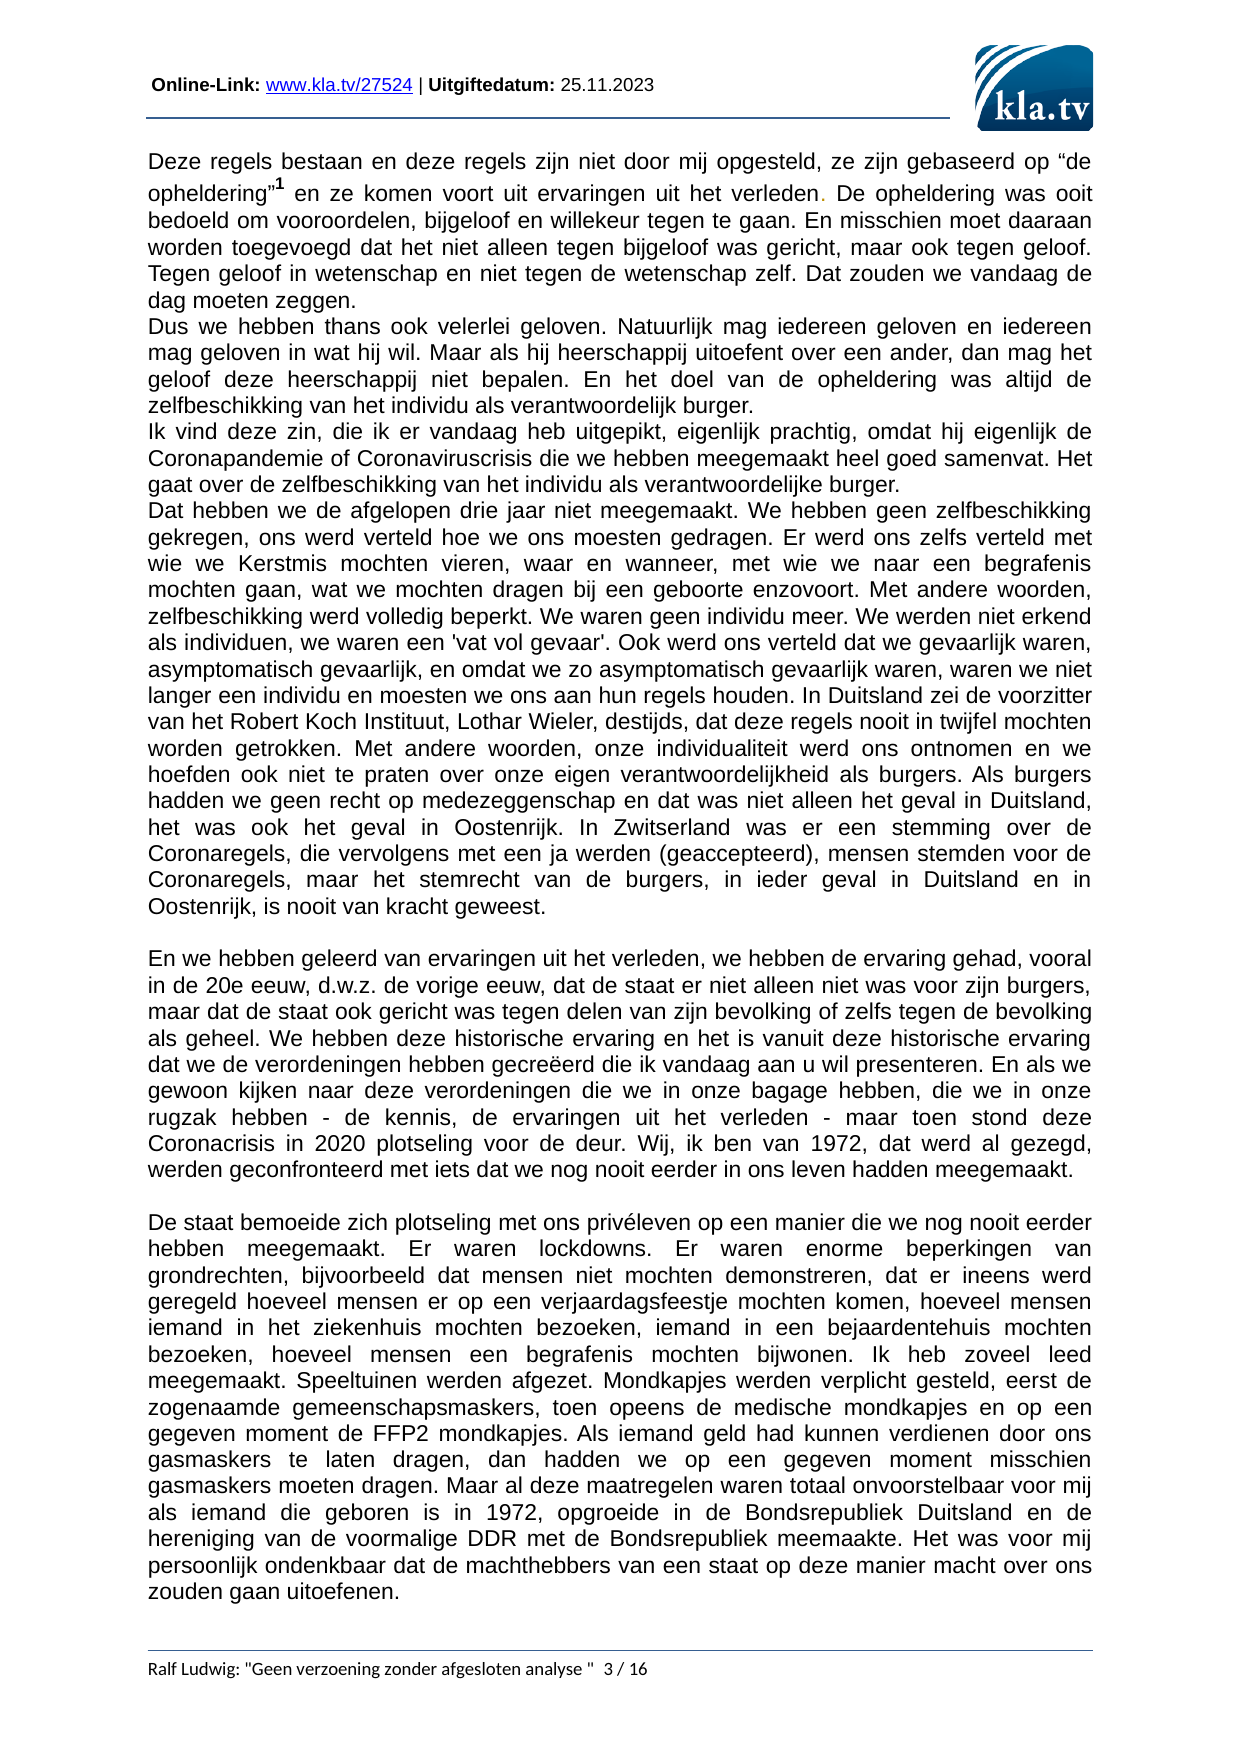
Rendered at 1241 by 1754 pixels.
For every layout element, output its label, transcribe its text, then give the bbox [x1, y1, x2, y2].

text En we hebben geleerd van ervaringen uit het verleden, we hebben de ervaring gehad, vooral in de 20e eeuw, d.w.z. de vorige eeuw, dat de staat er niet alleen niet was voor zijn burgers, maar dat de staat ook gericht was tegen delen van zijn bevolking of zelfs tegen de bevolking als geheel. We hebben deze historische ervaring en het is vanuit deze historische ervaring dat we de verordeningen hebben gecreëerd die ik vandaag aan u wil presenteren. En als we gewoon kijken naar deze verordeningen die we in onze bagage hebben, die we in onze rugzak hebben - de kennis, de ervaringen uit het verleden - maar toen stond deze Coronacrisis in 2020 plotseling voor de deur. Wij, ik ben van 1972, dat werd al gezegd, werden geconfronteerd met iets dat we nog nooit eerder in ons leven hadden meegemaakt. [148, 945, 1093, 1183]
text Dat hebben we de afgelopen drie jaar niet meegemaakt. We hebben geen zelfbeschikking gekregen, ons werd verteld hoe we ons moesten gedragen. Er werd ons zelfs verteld met wie we Kerstmis mochten vieren, waar en wanneer, met wie we naar een begrafenis mochten gaan, wat we mochten dragen bij een geboorte enzovoort. Met andere woorden, zelfbeschikking werd volledig beperkt. We waren geen individu meer. We werden niet erkend als individuen, we waren een 'vat vol gevaar'. Ook werd ons verteld dat we gevaarlijk waren, asymptomatisch gevaarlijk, en omdat we zo asymptomatisch gevaarlijk waren, waren we niet langer een individu en moesten we ons aan hun regels houden. In Duitsland zei de voorzitter van het Robert Koch Instituut, Lothar Wieler, destijds, dat deze regels nooit in twijfel mochten worden getrokken. Met andere woorden, onze individualiteit werd ons ontnomen en we hoefden ook niet te praten over onze eigen verantwoordelijkheid als burgers. Als burgers hadden we geen recht op medezeggenschap en dat was niet alleen het geval in Duitsland, het was ook het geval in Oostenrijk. In Zwitserland was er een stemming over de Coronaregels, die vervolgens met een ja werden (geaccepteerd), mensen stemden voor de Coronaregels, maar het stemrecht van de burgers, in ieder geval in Duitsland en in Oostenrijk, is nooit van kracht geweest. [148, 497, 1093, 919]
text Ik vind deze zin, die ik er vandaag heb uitgepikt, eigenlijk prachtig, omdat hij eigenlijk de Coronapandemie of Coronaviruscrisis die we hebben meegemaakt heel goed samenvat. Het gaat over de zelfbeschikking van het individu als verantwoordelijke burger. [148, 418, 1093, 497]
text De staat bemoeide zich plotseling met ons privéleven op een manier die we nog nooit eerder hebben meegemaakt. Er waren lockdowns. Er waren enorme beperkingen van grondrechten, bijvoorbeeld dat mensen niet mochten demonstreren, dat er ineens werd geregeld hoeveel mensen er op een verjaardagsfeestje mochten komen, hoeveel mensen iemand in het ziekenhuis mochten bezoeken, iemand in een bejaardentehuis mochten bezoeken, hoeveel mensen een begrafenis mochten bijwonen. Ik heb zoveel leed meegemaakt. Speeltuinen werden afgezet. Mondkapjes werden verplicht gesteld, eerst de zogenaamde gemeenschapsmaskers, toen opeens de medische mondkapjes en op een gegeven moment de FFP2 mondkapjes. Als iemand geld had kunnen verdienen door ons gasmaskers te laten dragen, dan hadden we op een gegeven moment misschien gasmaskers moeten dragen. Maar al deze maatregelen waren totaal onvoorstelbaar voor mij als iemand die geboren is in 1972, opgroeide in de Bondsrepubliek Duitsland en de hereniging van de voormalige DDR met de Bondsrepubliek meemaakte. Het was voor mij persoonlijk ondenkbaar dat de machthebbers van een staat op deze manier macht over ons zouden gaan uitoefenen. [148, 1209, 1093, 1604]
text Dus we hebben thans ook velerlei geloven. Natuurlijk mag iedereen geloven en iedereen mag geloven in wat hij wil. Maar als hij heerschappij uitoefent over een ander, dan mag het geloof deze heerschappij niet bepalen. En het doel van de opheldering was altijd de zelfbeschikking van het individu als verantwoordelijk burger. [148, 313, 1093, 418]
text Deze regels bestaan en deze regels zijn niet door mij opgesteld, ze zijn gebaseerd op “de opheldering”1 en ze komen voort uit ervaringen uit het verleden. De opheldering was ooit bedoeld om vooroordelen, bijgeloof en willekeur tegen te gaan. En misschien moet daaraan worden toegevoegd dat het niet alleen tegen bijgeloof was gericht, maar ook tegen geloof. Tegen geloof in wetenschap en niet tegen de wetenschap zelf. Dat zouden we vandaag de dag moeten zeggen. [148, 148, 1093, 313]
